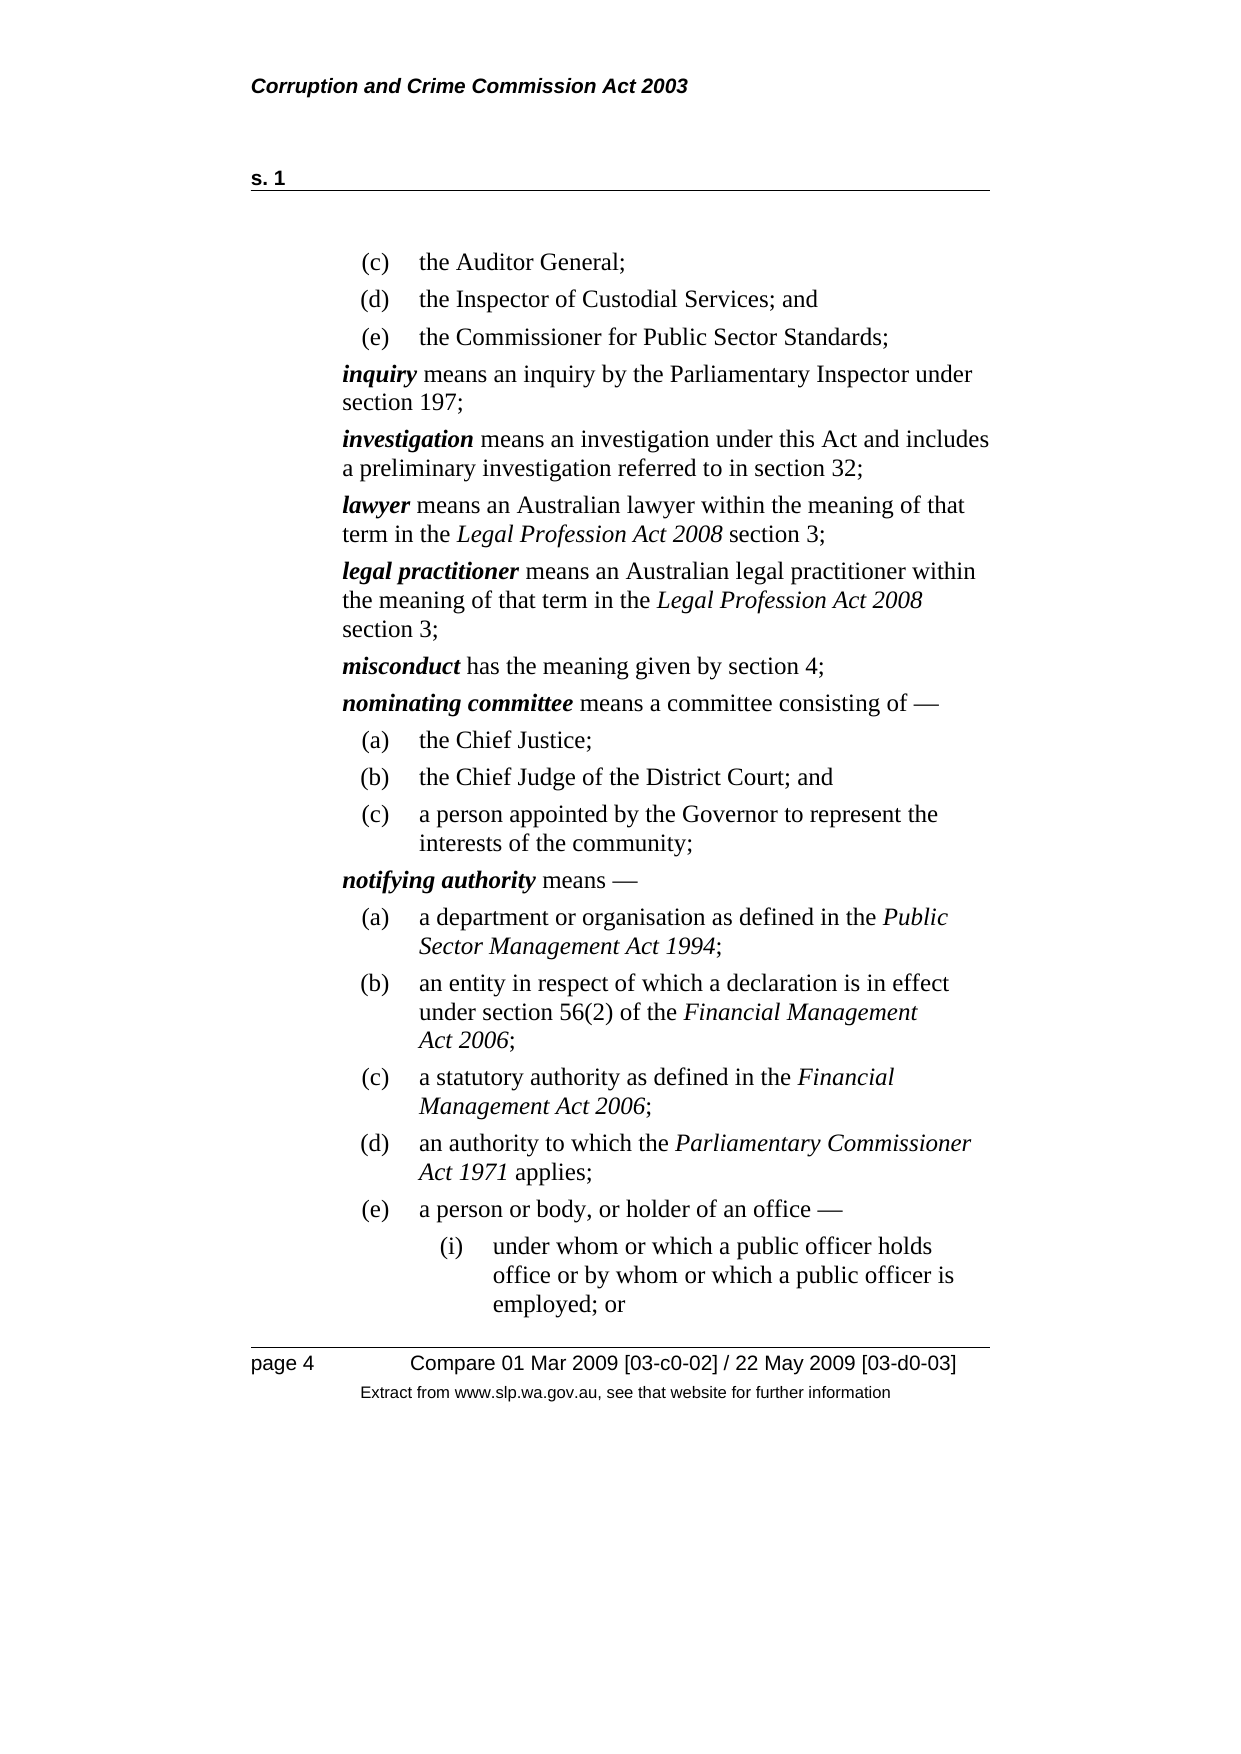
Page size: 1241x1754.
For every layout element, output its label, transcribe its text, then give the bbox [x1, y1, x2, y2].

text (e) a person or body, or holder of an office — [251, 1194, 990, 1223]
text (i) under whom or which a public officer holds office or by whom or which a public officer is employed; or [251, 1231, 990, 1317]
text (d) the Inspector of Custodial Services; and [251, 284, 990, 313]
text misconduct has the meaning given by section 4; [251, 651, 990, 679]
text (a) the Chief Justice; [251, 725, 990, 754]
text nominating committee means a committee consisting of — [251, 688, 990, 717]
text investigation means an investigation under this Act and includes a preliminary investigation referred to in section 32; [251, 424, 990, 482]
text (d) an authority to which the Parliamentary Commissioner Act 1971 applies; [251, 1128, 990, 1186]
text lawyer means an Australian lawyer within the meaning of that term in the Legal Profession Act 2008 section 3; [251, 490, 990, 548]
text (b) the Chief Judge of the District Court; and [251, 762, 990, 791]
text (e) the Commissioner for Public Sector Standards; [251, 322, 990, 350]
text legal practitioner means an Australian legal practitioner within the meaning of that term in the Legal Profession Act 2008 section 3; [251, 556, 990, 642]
text (b) an entity in respect of which a declaration is in effect under section 56(2) of the Financial Management Act 2006; [251, 968, 990, 1054]
text notifying authority means — [251, 865, 990, 894]
text (c) a statutory authority as defined in the Financial Management Act 2006; [251, 1062, 990, 1120]
text (a) a department or organisation as defined in the Public Sector Management Act 1994; [251, 902, 990, 959]
text (c) a person appointed by the Governor to represent the interests of the community; [251, 799, 990, 857]
text inquiry means an inquiry by the Parliamentary Inspector under section 197; [251, 359, 990, 416]
text (c) the Auditor General; [251, 247, 990, 276]
